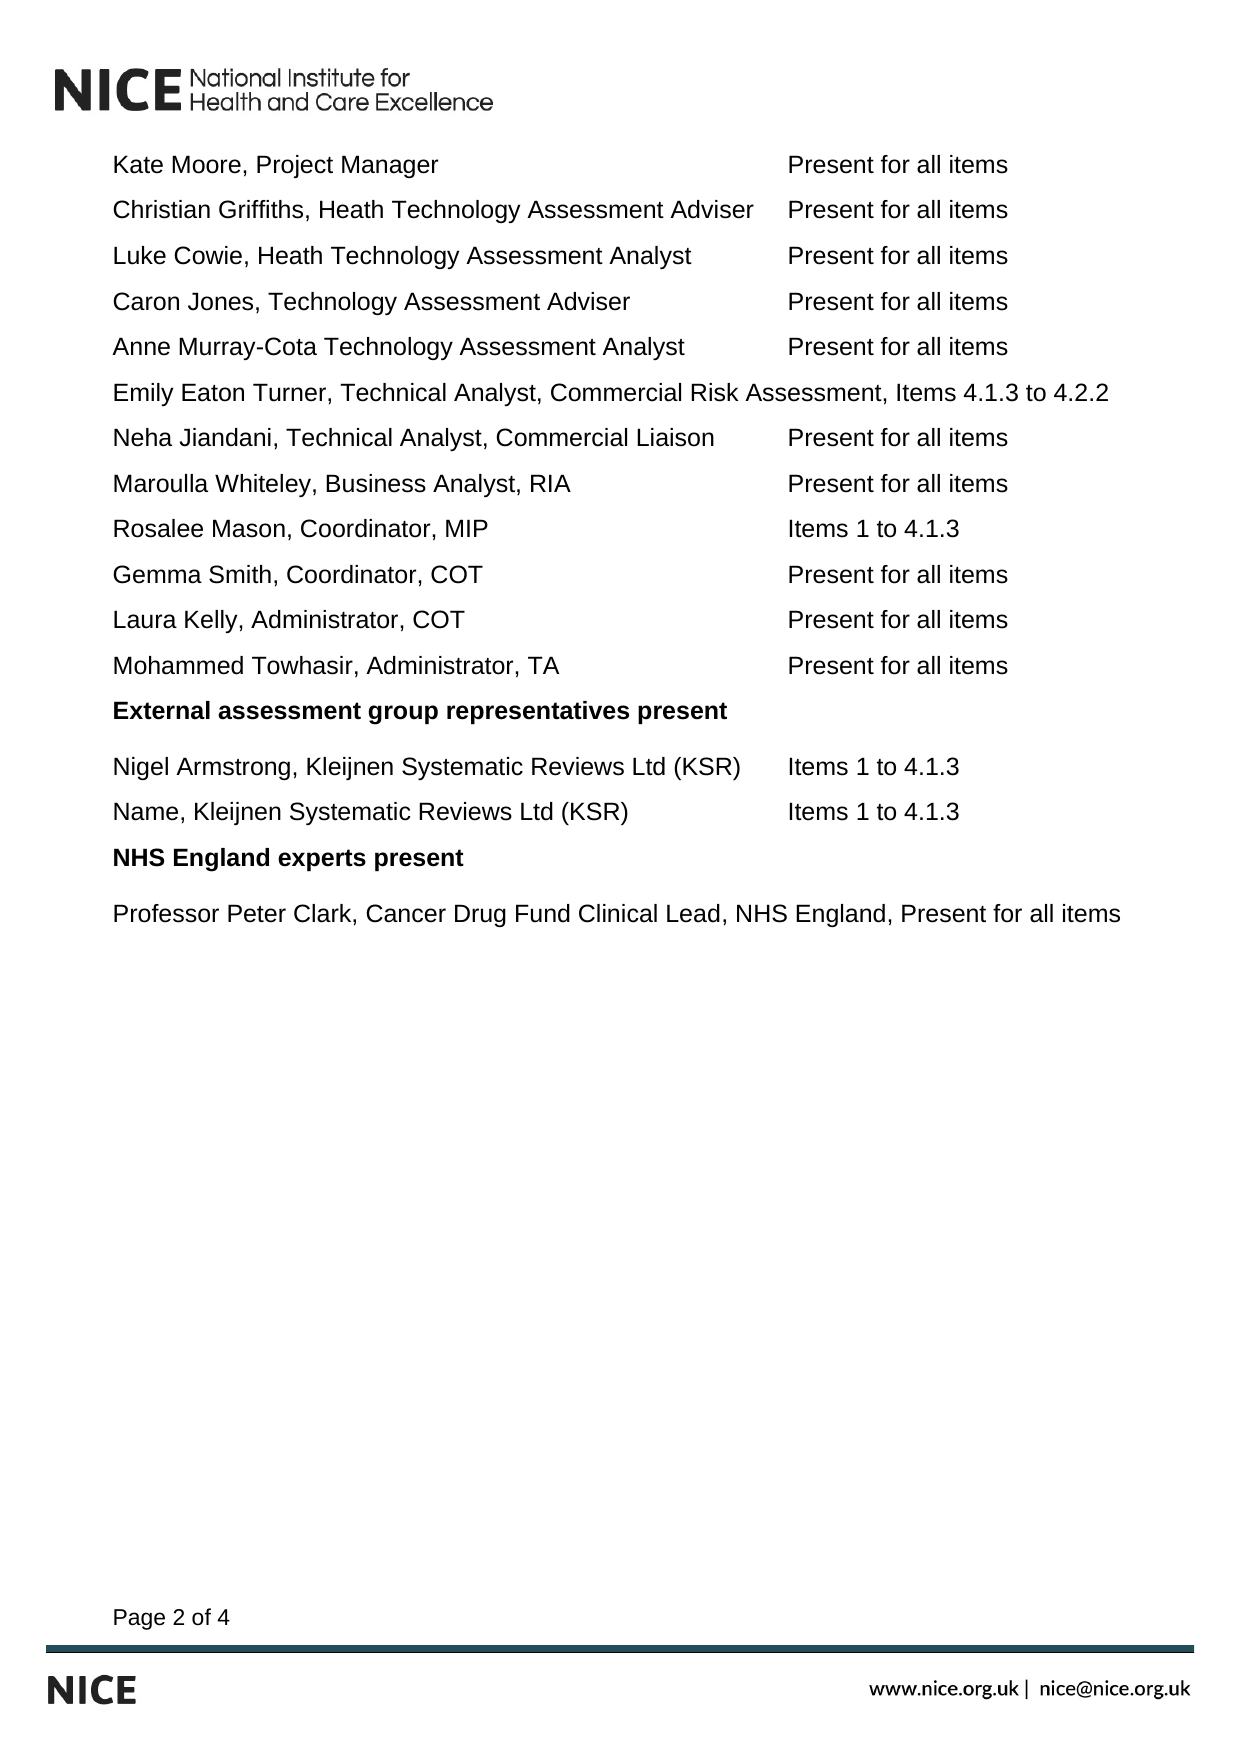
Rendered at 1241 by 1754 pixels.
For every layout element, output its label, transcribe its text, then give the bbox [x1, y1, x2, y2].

text Neha Jiandani, Technical Analyst, Commercial Liaison Present for all items [112, 423, 1128, 452]
text Name, Kleijnen Systematic Reviews Ltd (KSR) Items 1 to 4.1.3 [112, 797, 1128, 826]
picture [46, 1645, 1195, 1729]
text Professor Peter Clark, Cancer Drug Fund Clinical Lead, NHS England, Present for all items [112, 898, 1128, 927]
text Caron Jones, Technology Assessment Adviser Present for all items [112, 287, 1128, 315]
text Rosalee Mason, Coordinator, MIP Items 1 to 4.1.3 [112, 514, 1128, 543]
subtitle NHS England experts present [112, 843, 1128, 872]
text Mohammed Towhasir, Administrator, TA Present for all items [112, 651, 1128, 679]
text Anne Murray-Cota Technology Assessment Analyst Present for all items [112, 332, 1128, 361]
text Maroulla Whiteley, Business Analyst, RIA Present for all items [112, 469, 1128, 497]
text Christian Griffiths, Heath Technology Assessment Adviser Present for all items [112, 196, 1128, 224]
subtitle External assessment group representatives present [112, 696, 1128, 725]
text Laura Kelly, Administrator, COT Present for all items [112, 605, 1128, 634]
text Gemma Smith, Coordinator, COT Present for all items [112, 560, 1128, 588]
text Emily Eaton Turner, Technical Analyst, Commercial Risk Assessment, Items 4.1.3 to 4.2.2 [112, 378, 1128, 406]
text Luke Cowie, Heath Technology Assessment Analyst Present for all items [112, 241, 1128, 270]
text Nigel Armstrong, Kleijnen Systematic Reviews Ltd (KSR) Items 1 to 4.1.3 [112, 752, 1128, 781]
picture [32, 47, 511, 128]
text Kate Moore, Project Manager Present for all items [112, 150, 1128, 179]
